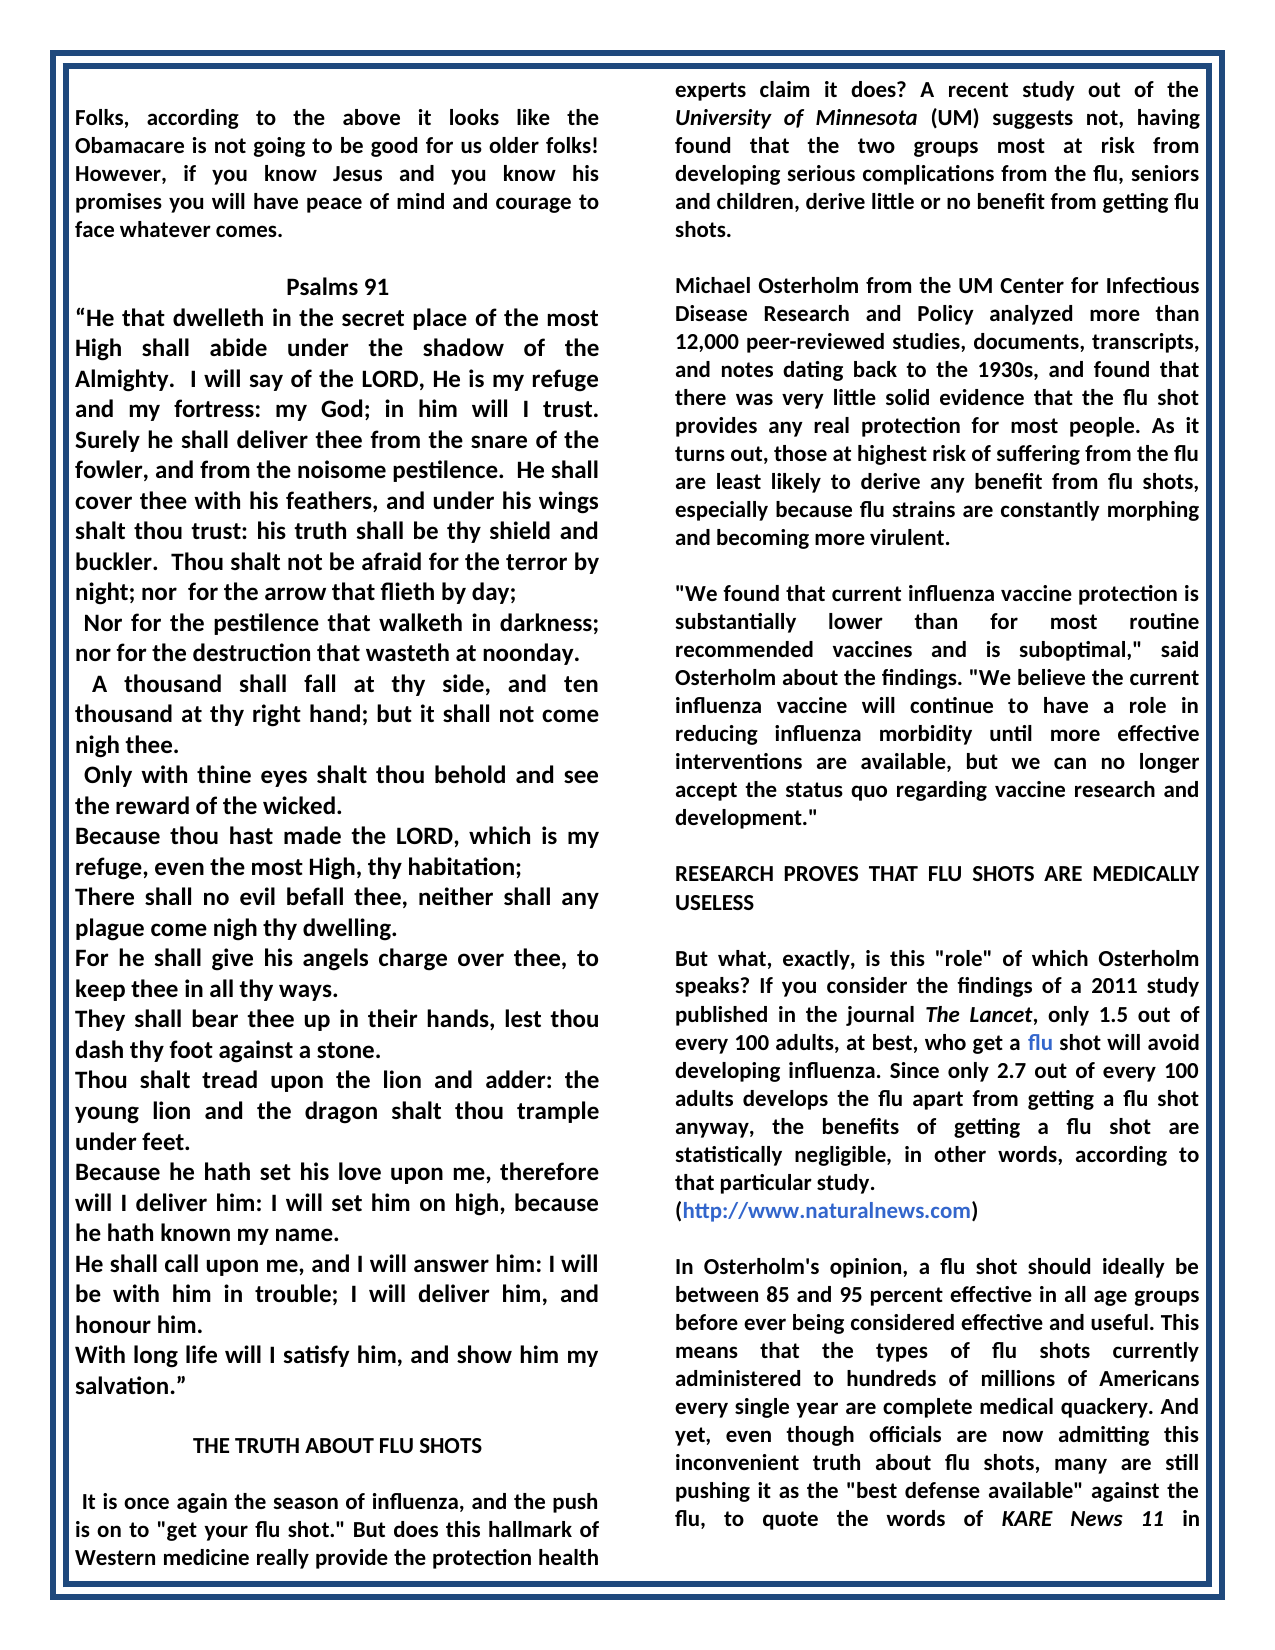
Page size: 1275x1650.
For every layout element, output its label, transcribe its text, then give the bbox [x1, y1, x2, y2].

text THE TRUTH ABOUT FLU SHOTS [75, 1431, 600, 1459]
text A thousand shall fall at thy side, and ten thousand at thy right hand; but it shall not come nigh thee. [75, 668, 600, 759]
text But what, exactly, is this "role" of which Osterholm speaks? If you consider the findings of a 2011 study published in the journal The Lancet, only 1.5 out of every 100 adults, at best, who get a flu shot will avoid developing influenza. Since only 2.7 out of every 100 adults develops the flu apart from getting a flu shot anyway, the benefits of getting a flu shot are statistically negligible, in other words, according to that particular study. [675, 944, 1200, 1196]
text Psalms 91 [75, 271, 600, 302]
text They shall bear thee up in their hands, lest thou dash thy foot against a stone. [75, 1004, 600, 1065]
text For he shall give his angels charge over thee, to keep thee in all thy ways. [75, 943, 600, 1004]
text He shall call upon me, and I will answer him: I will be with him in trouble; I will deliver him, and honour him. [75, 1248, 600, 1339]
text Only with thine eyes shalt thou behold and see the reward of the wicked. [75, 759, 600, 821]
text Because thou hast made the LORD, which is my refuge, even the most High, thy habitation; [75, 821, 600, 882]
text It is once again the season of influenza, and the push is on to "get your flu shot." But does this hallmark of Western medicine really provide the protection health experts claim it does? A recent study out of the University of Minnesota (UM) suggests not, having found that the two groups most at risk from developing serious complications from the flu, seniors and children, derive little or no benefit from getting flu shots. Michael Osterholm from the UM Center for Infectious Disease Research and Policy analyzed more than 12,000 peer-reviewed studies, documents, transcripts, and notes dating back to the 1930s, and found that there was very little solid evidence that the flu shot provides any real protection for most people. As it turns out, those at highest risk of suffering from the flu are least likely to derive any benefit from flu shots, especially because flu strains are constantly morphing and becoming more virulent. [675, 75, 1200, 551]
text Thou shalt tread upon the lion and adder: the young lion and the dragon shalt thou trample under feet. [75, 1065, 600, 1156]
text There shall no evil befall thee, neither shall any plague come nigh thy dwelling. [75, 882, 600, 943]
text RESEARCH PROVES THAT FLU SHOTS ARE MEDICALLY USELESS [675, 859, 1200, 916]
text With long life will I satisfy him, and show him my salvation.” [75, 1339, 600, 1400]
text "We found that current influenza vaccine protection is substantially lower than for most routine recommended vaccines and is suboptimal," said Osterholm about the findings. "We believe the current influenza vaccine will continue to have a role in reducing influenza morbidity until more effective interventions are available, but we can no longer accept the status quo regarding vaccine research and development." [675, 579, 1200, 832]
text Nor for the pestilence that walketh in darkness; nor for the destruction that wasteth at noonday. [75, 607, 600, 668]
text “He that dwelleth in the secret place of the most High shall abide under the shadow of the Almighty. I will say of the LORD, He is my refuge and my fortress: my God; in him will I trust. Surely he shall deliver thee from the snare of the fowler, and from the noisome pestilence. He shall cover thee with his feathers, and under his wings shalt thou trust: his truth shall be thy shield and buckler. Thou shalt not be afraid for the terror by night; nor for the arrow that flieth by day; [75, 302, 600, 607]
text Because he hath set his love upon me, therefore will I deliver him: I will set him on high, because he hath known my name. [75, 1156, 600, 1248]
text Folks, according to the above it looks like the Obamacare is not going to be good for us older folks! However, if you know Jesus and you know his promises you will have peace of mind and courage to face whatever comes. [75, 103, 600, 243]
